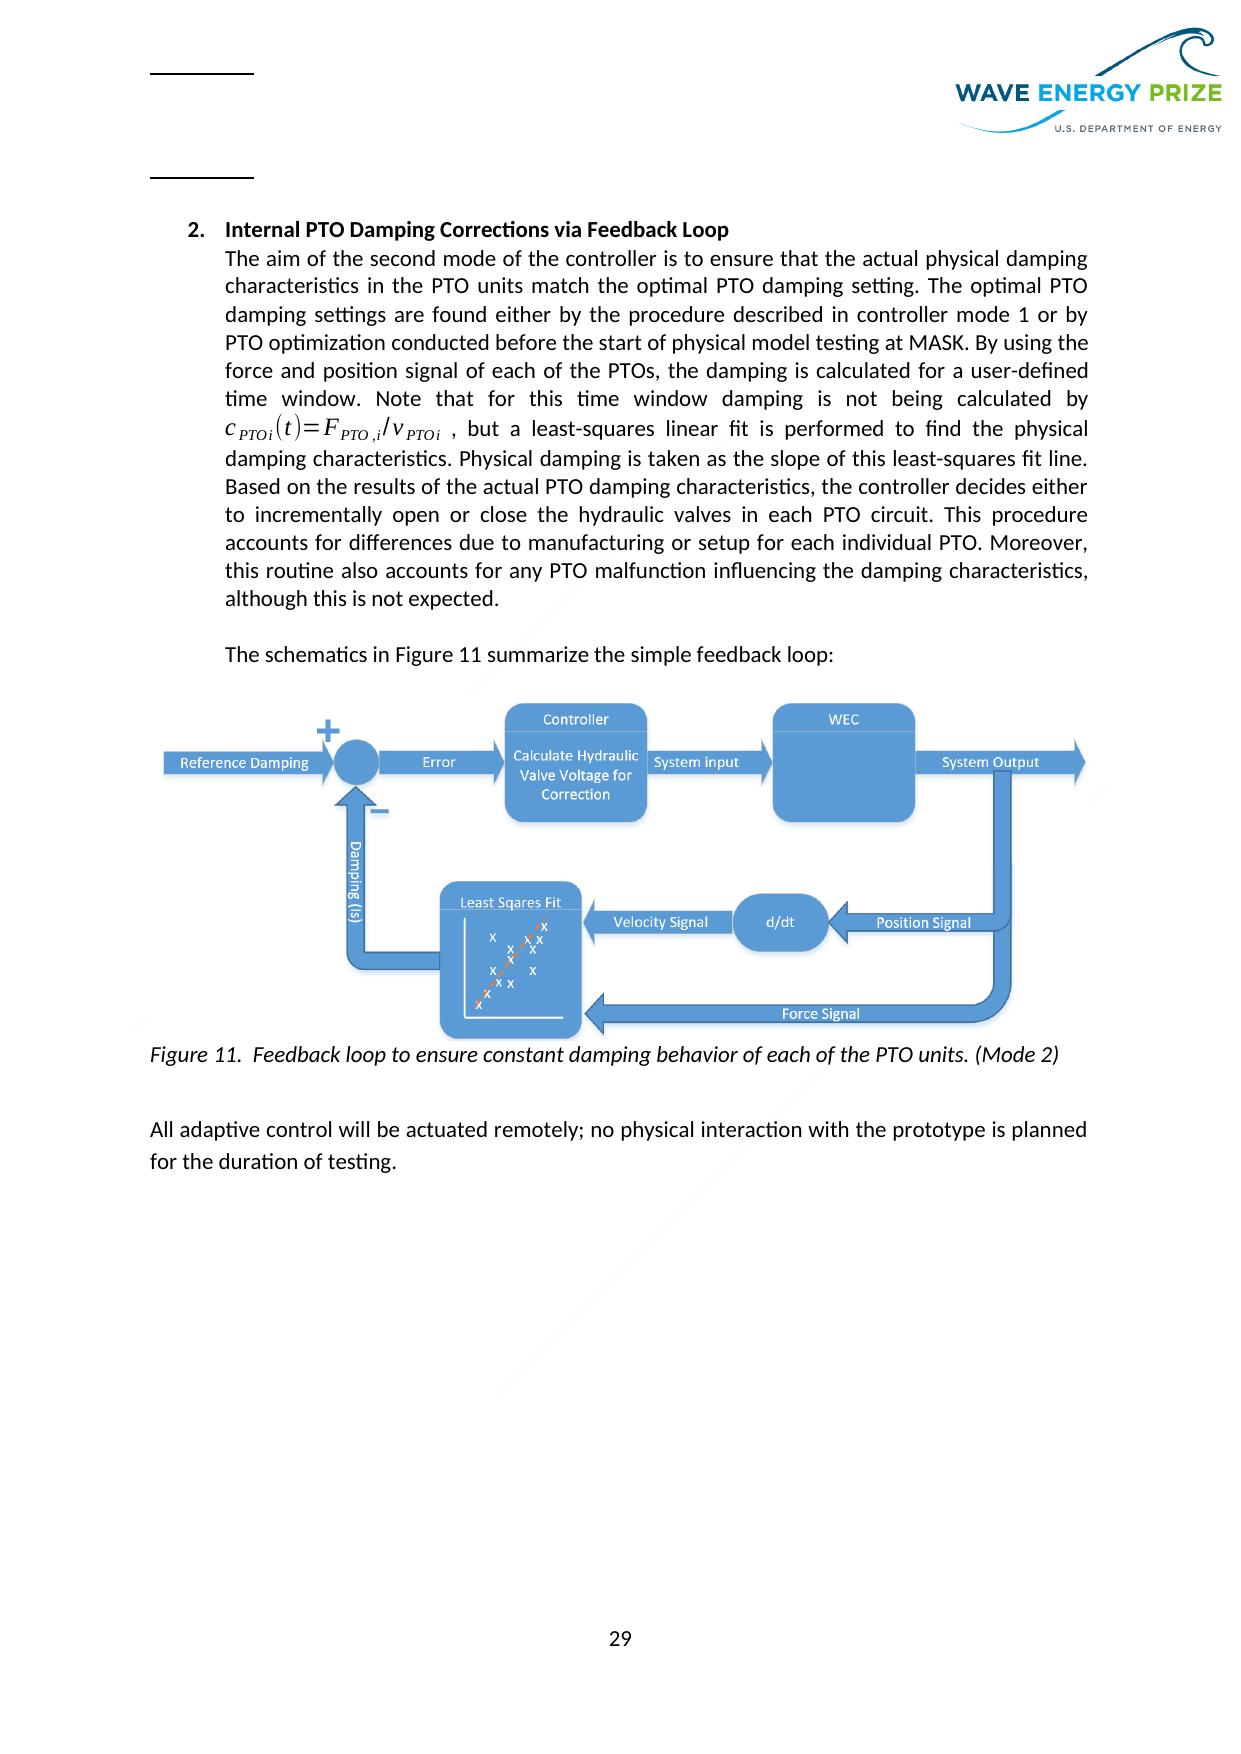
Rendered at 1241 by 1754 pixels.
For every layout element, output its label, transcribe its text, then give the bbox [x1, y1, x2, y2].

text All adaptive control will be actuated remotely; no physical interaction with the prototype is planned for the duration of testing. [150, 1115, 1090, 1175]
list Internal PTO Damping Corrections via Feedback Loop [187, 216, 1090, 244]
text Figure 11. Feedback loop to ensure constant damping behavior of each of the PTO units. (Mode 2) [150, 1041, 1090, 1068]
picture [150, 696, 1091, 1041]
picture [936, 5, 1238, 150]
list The aim of the second mode of the controller is to ensure that the actual physical damping characteristics in the PTO units match the optimal PTO damping setting. The optimal PTO damping settings are found either by the procedure described in controller mode 1 or by PTO optimization conducted before the start of physical model testing at MASK. By using the force and position signal of each of the PTOs, the damping is calculated for a user-defined time window. Note that for this time window damping is not being calculated by , but a least-squares linear fit is performed to find the physical damping characteristics. Physical damping is taken as the slope of this least-squares fit line. Based on the results of the actual PTO damping characteristics, the controller decides either to incrementally open or close the hydraulic valves in each PTO circuit. This procedure accounts for differences due to manufacturing or setup for each individual PTO. Moreover, this routine also accounts for any PTO malfunction influencing the damping characteristics, although this is not expected. [225, 244, 1090, 612]
list The schematics in Figure 11 summarize the simple feedback loop: [225, 640, 1090, 668]
